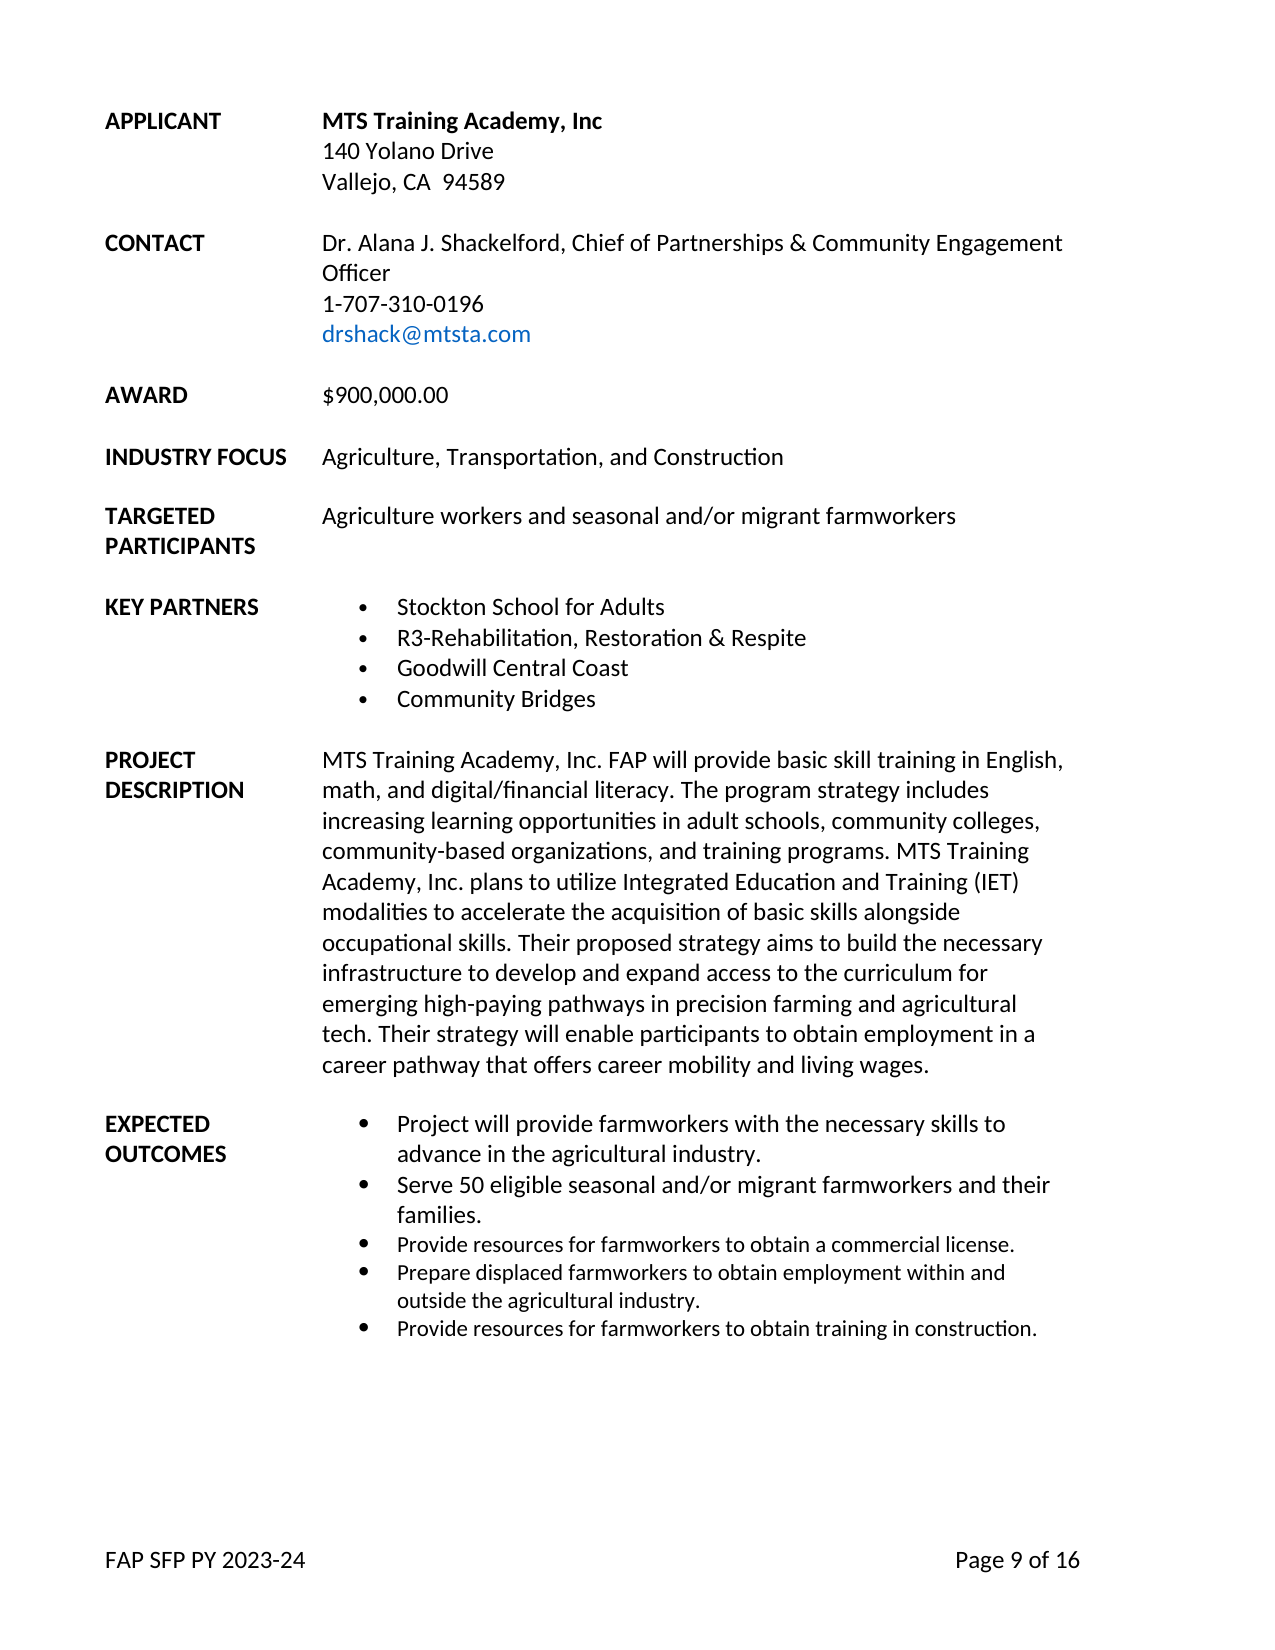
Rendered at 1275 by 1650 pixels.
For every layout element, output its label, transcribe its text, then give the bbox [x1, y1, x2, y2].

table_cell TARGETED PARTICIPANTS [94, 500, 311, 591]
table_header MTS Training Academy, Inc 140 Yolano Drive Vallejo, CA 94589 [311, 105, 1079, 227]
table_cell Dr. Alana J. Shackelford, Chief of Partnerships & Community Engagement Officer 1-707-310-0196 drshack@mtsta.com [311, 227, 1079, 380]
table_cell Agriculture, Transportation, and Construction [311, 441, 1079, 500]
table_cell KEY PARTNERS [94, 591, 311, 744]
table_cell $900,000.00 [311, 380, 1079, 441]
table_cell PROJECT DESCRIPTION [94, 744, 311, 1108]
table_cell EXPECTED OUTCOMES [94, 1108, 311, 1372]
table_header APPLICANT [94, 105, 311, 227]
table_cell CONTACT [94, 227, 311, 380]
table_cell AWARD [94, 380, 311, 441]
table_cell Agriculture workers and seasonal and/or migrant farmworkers [311, 500, 1079, 591]
table_cell Stockton School for Adults R3-Rehabilitation, Restoration & Respite Goodwill Central Coast Community Bridges [311, 591, 1079, 744]
table_cell Project will provide farmworkers with the necessary skills to advance in the agricultural industry. Serve 50 eligible seasonal and/or migrant farmworkers and their families. Provide resources for farmworkers to obtain a commercial license. Prepare displaced farmworkers to obtain employment within and outside the agricultural industry. Provide resources for farmworkers to obtain training in construction. [311, 1108, 1079, 1372]
table_cell MTS Training Academy, Inc. FAP will provide basic skill training in English, math, and digital/financial literacy. The program strategy includes increasing learning opportunities in adult schools, community colleges, community-based organizations, and training programs. MTS Training Academy, Inc. plans to utilize Integrated Education and Training (IET) modalities to accelerate the acquisition of basic skills alongside occupational skills. Their proposed strategy aims to build the necessary infrastructure to develop and expand access to the curriculum for emerging high-paying pathways in precision farming and agricultural tech. Their strategy will enable participants to obtain employment in a career pathway that offers career mobility and living wages. [311, 744, 1079, 1108]
table_cell INDUSTRY FOCUS [94, 441, 311, 500]
